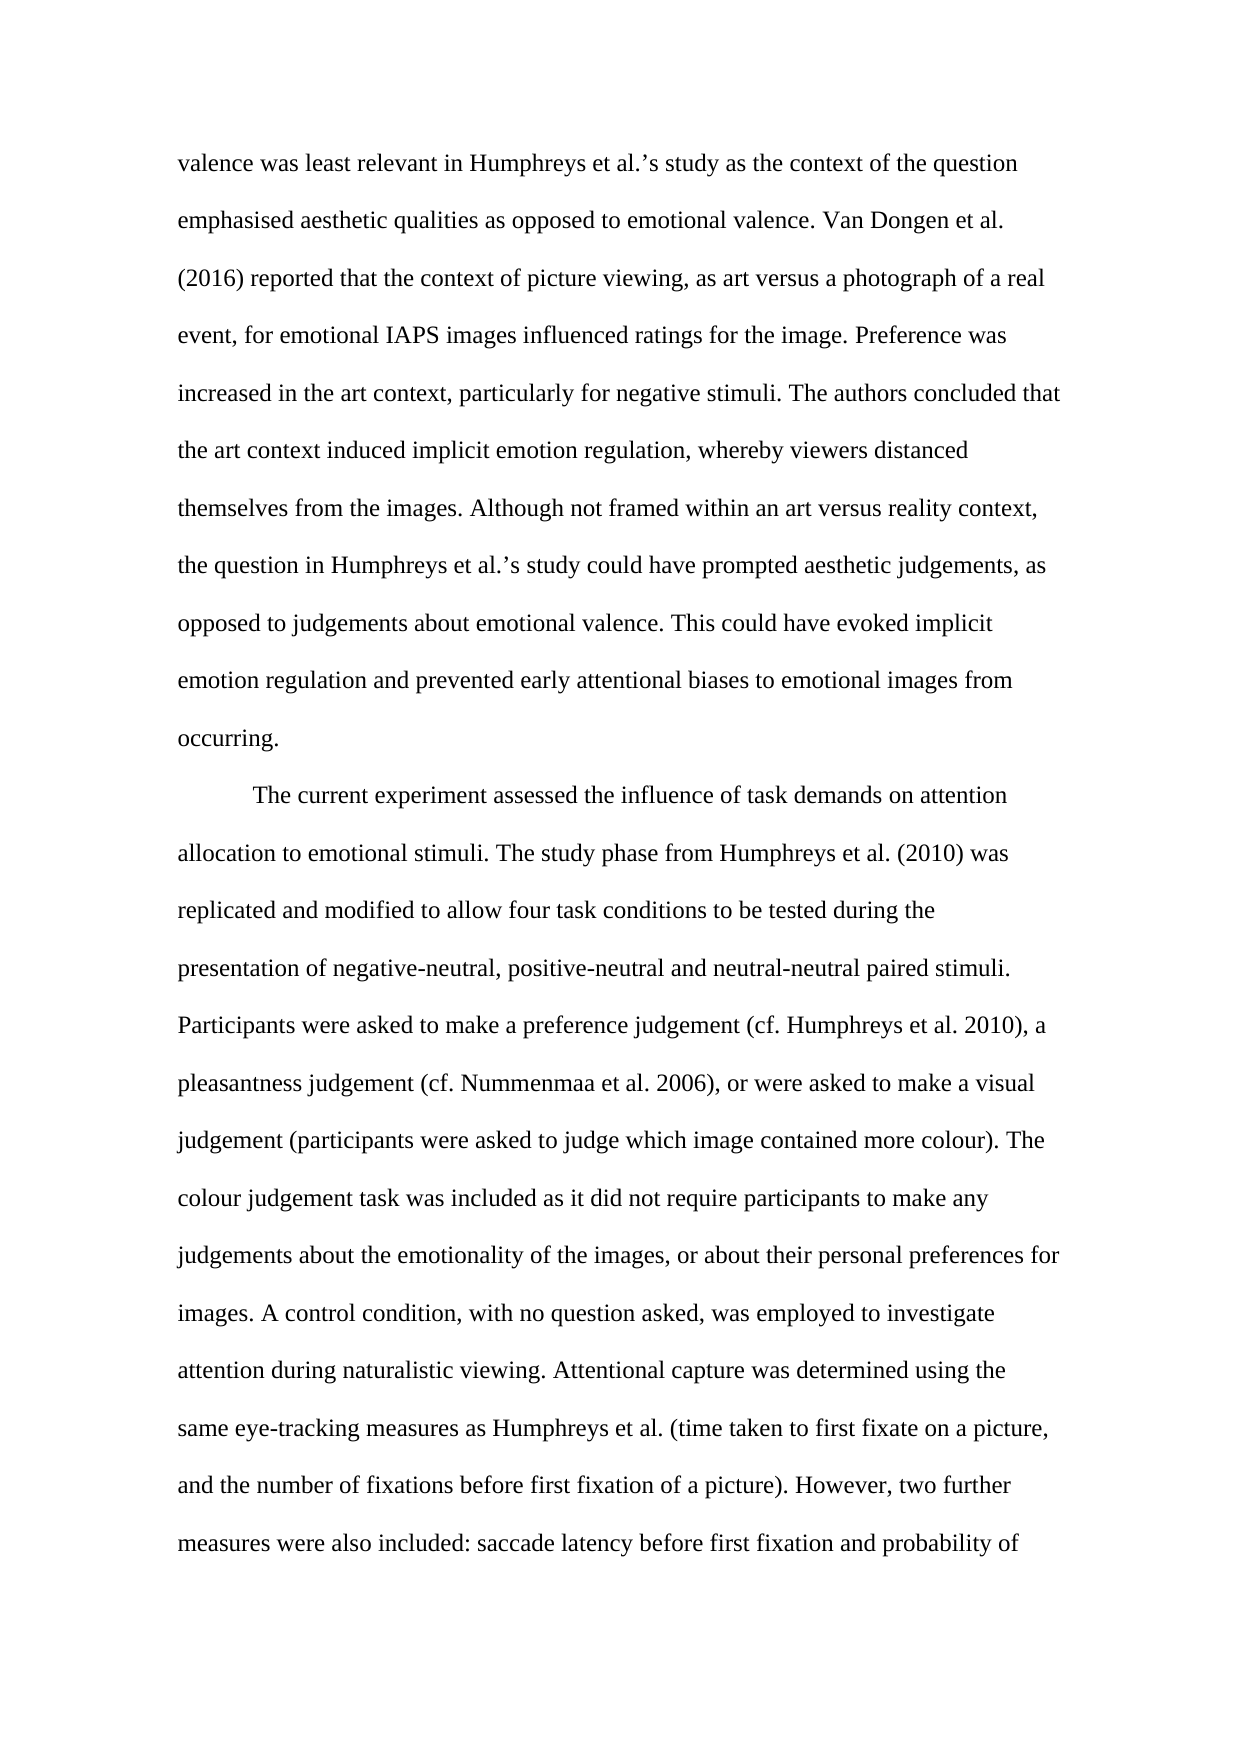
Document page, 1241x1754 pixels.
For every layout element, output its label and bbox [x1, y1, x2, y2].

text [177, 780, 1063, 1556]
text [177, 148, 1063, 751]
